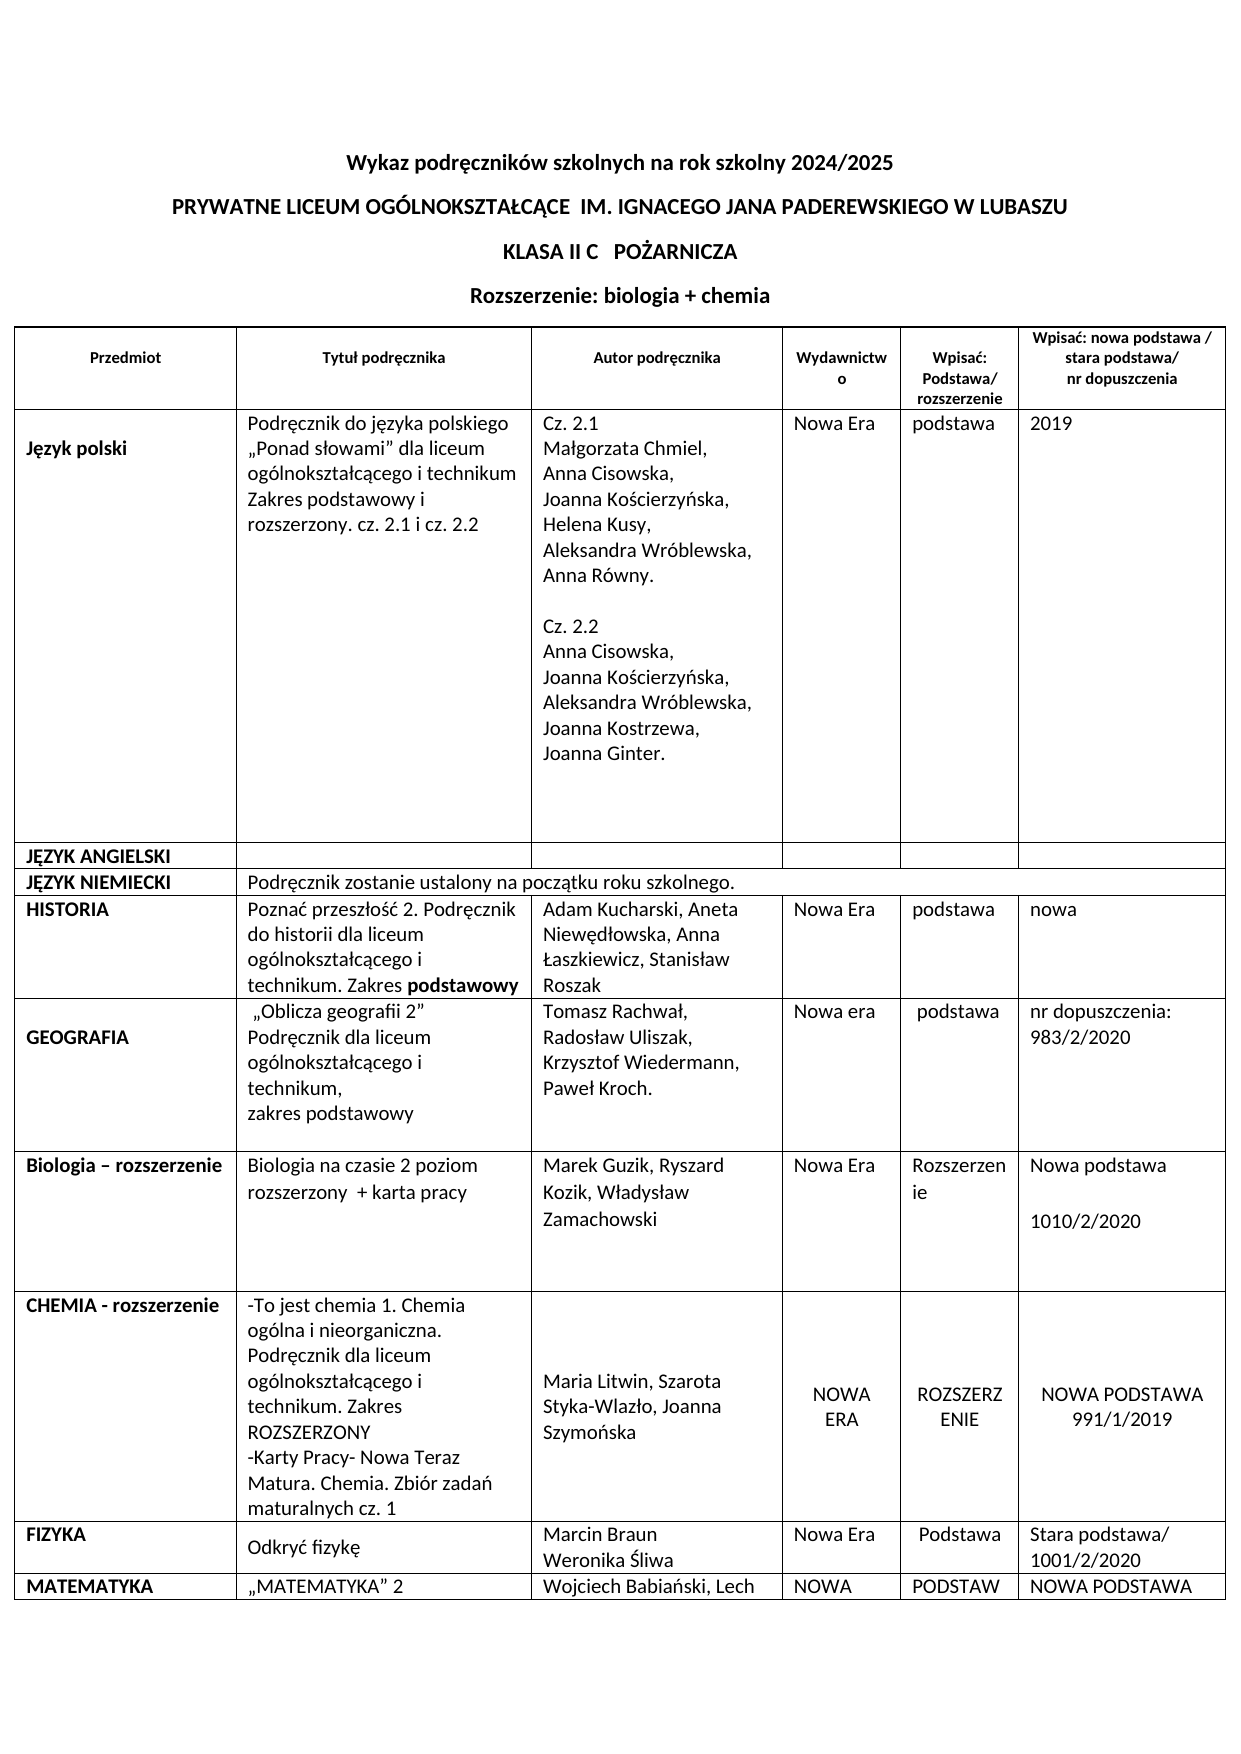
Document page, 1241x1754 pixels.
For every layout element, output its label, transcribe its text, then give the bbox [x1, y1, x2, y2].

table_cell Adam Kucharski, Aneta Niewędłowska, Anna Łaszkiewicz, Stanisław Roszak [532, 896, 782, 997]
text Wykaz podręczników szkolnych na rok szkolny 2024/2025 [148, 148, 1093, 176]
table_cell [1019, 843, 1225, 868]
table_cell Odkryć fizykę [237, 1522, 531, 1572]
table_cell Nowa Era [783, 410, 900, 842]
table_cell podstawa [901, 999, 1018, 1151]
table_cell NOWA ERA [783, 1574, 900, 1599]
table_cell FIZYKA [15, 1522, 236, 1572]
table_cell Rozszerzenie [901, 1152, 1018, 1291]
table_cell „Oblicza geografii 2” Podręcznik dla liceum ogólnokształcącego i technikum, zakres podstawowy [237, 999, 531, 1151]
table_cell podstawa [901, 896, 1018, 997]
table_header Autor podręcznika [532, 328, 782, 409]
table_cell Stara podstawa/ 1001/2/2020 [1019, 1522, 1225, 1572]
table_cell GEOGRAFIA [15, 999, 236, 1151]
table_cell [783, 843, 900, 868]
table_cell HISTORIA [15, 896, 236, 997]
table_cell JĘZYK NIEMIECKI [15, 869, 236, 895]
table_cell Biologia na czasie 2 poziom rozszerzony + karta pracy [237, 1152, 531, 1291]
table_cell nowa [1019, 896, 1225, 997]
table_cell Nowa Era [783, 896, 900, 997]
table_cell NOWA PODSTAWA 991/1/2019 [1019, 1292, 1225, 1521]
table_cell Podstawa [901, 1522, 1018, 1572]
table_cell Poznać przeszłość 2. Podręcznik do historii dla liceum ogólnokształcącego i technikum. Zakres podstawowy [237, 896, 531, 997]
table_cell Nowa era [783, 999, 900, 1151]
table_cell NOWA ERA [783, 1292, 900, 1521]
table_cell CHEMIA - rozszerzenie [15, 1292, 236, 1521]
table_cell podstawa [901, 410, 1018, 842]
table_header Tytuł podręcznika [237, 328, 531, 409]
table_cell nr dopuszczenia: 983/2/2020 [1019, 999, 1225, 1151]
table_cell [532, 843, 782, 868]
table_cell Biologia – rozszerzenie [15, 1152, 236, 1291]
table_header Wpisać: Podstawa/ rozszerzenie [901, 328, 1018, 409]
table_header Wydawnictwo [783, 328, 900, 409]
table_cell 2019 [1019, 410, 1225, 842]
table_cell [901, 843, 1018, 868]
table_cell Cz. 2.1 Małgorzata Chmiel, Anna Cisowska, Joanna Kościerzyńska, Helena Kusy, Aleksandra Wróblewska, Anna Równy. Cz. 2.2 Anna Cisowska, Joanna Kościerzyńska, Aleksandra Wróblewska, Joanna Kostrzewa, Joanna Ginter. [532, 410, 782, 842]
table_cell Nowa podstawa 1010/2/2020 [1019, 1152, 1225, 1291]
table_cell Język polski [15, 410, 236, 842]
text PRYWATNE LICEUM OGÓLNOKSZTAŁCĄCE IM. IGNACEGO JANA PADEREWSKIEGO W LUBASZU [148, 192, 1093, 220]
table_cell „MATEMATYKA” 2 [237, 1574, 531, 1599]
table_cell [237, 843, 531, 868]
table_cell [532, 1574, 782, 1599]
table_cell -To jest chemia 1. Chemia ogólna i nieorganiczna. Podręcznik dla liceum ogólnokształcącego i technikum. Zakres ROZSZERZONY -Karty Pracy- Nowa Teraz Matura. Chemia. Zbiór zadań maturalnych cz. 1 [237, 1292, 531, 1521]
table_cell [1019, 1574, 1225, 1599]
table_cell JĘZYK ANGIELSKI [15, 843, 236, 868]
text KLASA II C POŻARNICZA [148, 237, 1093, 265]
table_cell Podręcznik do języka polskiego „Ponad słowami” dla liceum ogólnokształcącego i technikum Zakres podstawowy i rozszerzony. cz. 2.1 i cz. 2.2 [237, 410, 531, 842]
table_cell Tomasz Rachwał, Radosław Uliszak, Krzysztof Wiedermann, Paweł Kroch. [532, 999, 782, 1151]
table_cell PODSTAWA [901, 1574, 1018, 1599]
table_cell ROZSZERZENIE [901, 1292, 1018, 1521]
table_cell Marek Guzik, Ryszard Kozik, Władysław Zamachowski [532, 1152, 782, 1291]
table_cell MATEMATYKA [15, 1574, 236, 1599]
text Rozszerzenie: biologia + chemia [148, 282, 1093, 310]
table_header Przedmiot [15, 328, 236, 409]
table_cell Nowa Era [783, 1522, 900, 1572]
table_cell Marcin Braun Weronika Śliwa [532, 1522, 782, 1572]
table_cell Maria Litwin, Szarota Styka-Wlazło, Joanna Szymońska [532, 1292, 782, 1521]
table_cell Nowa Era [783, 1152, 900, 1291]
table_header Wpisać: nowa podstawa / stara podstawa/ nr dopuszczenia [1019, 328, 1225, 409]
table_cell Podręcznik zostanie ustalony na początku roku szkolnego. [237, 869, 1225, 895]
